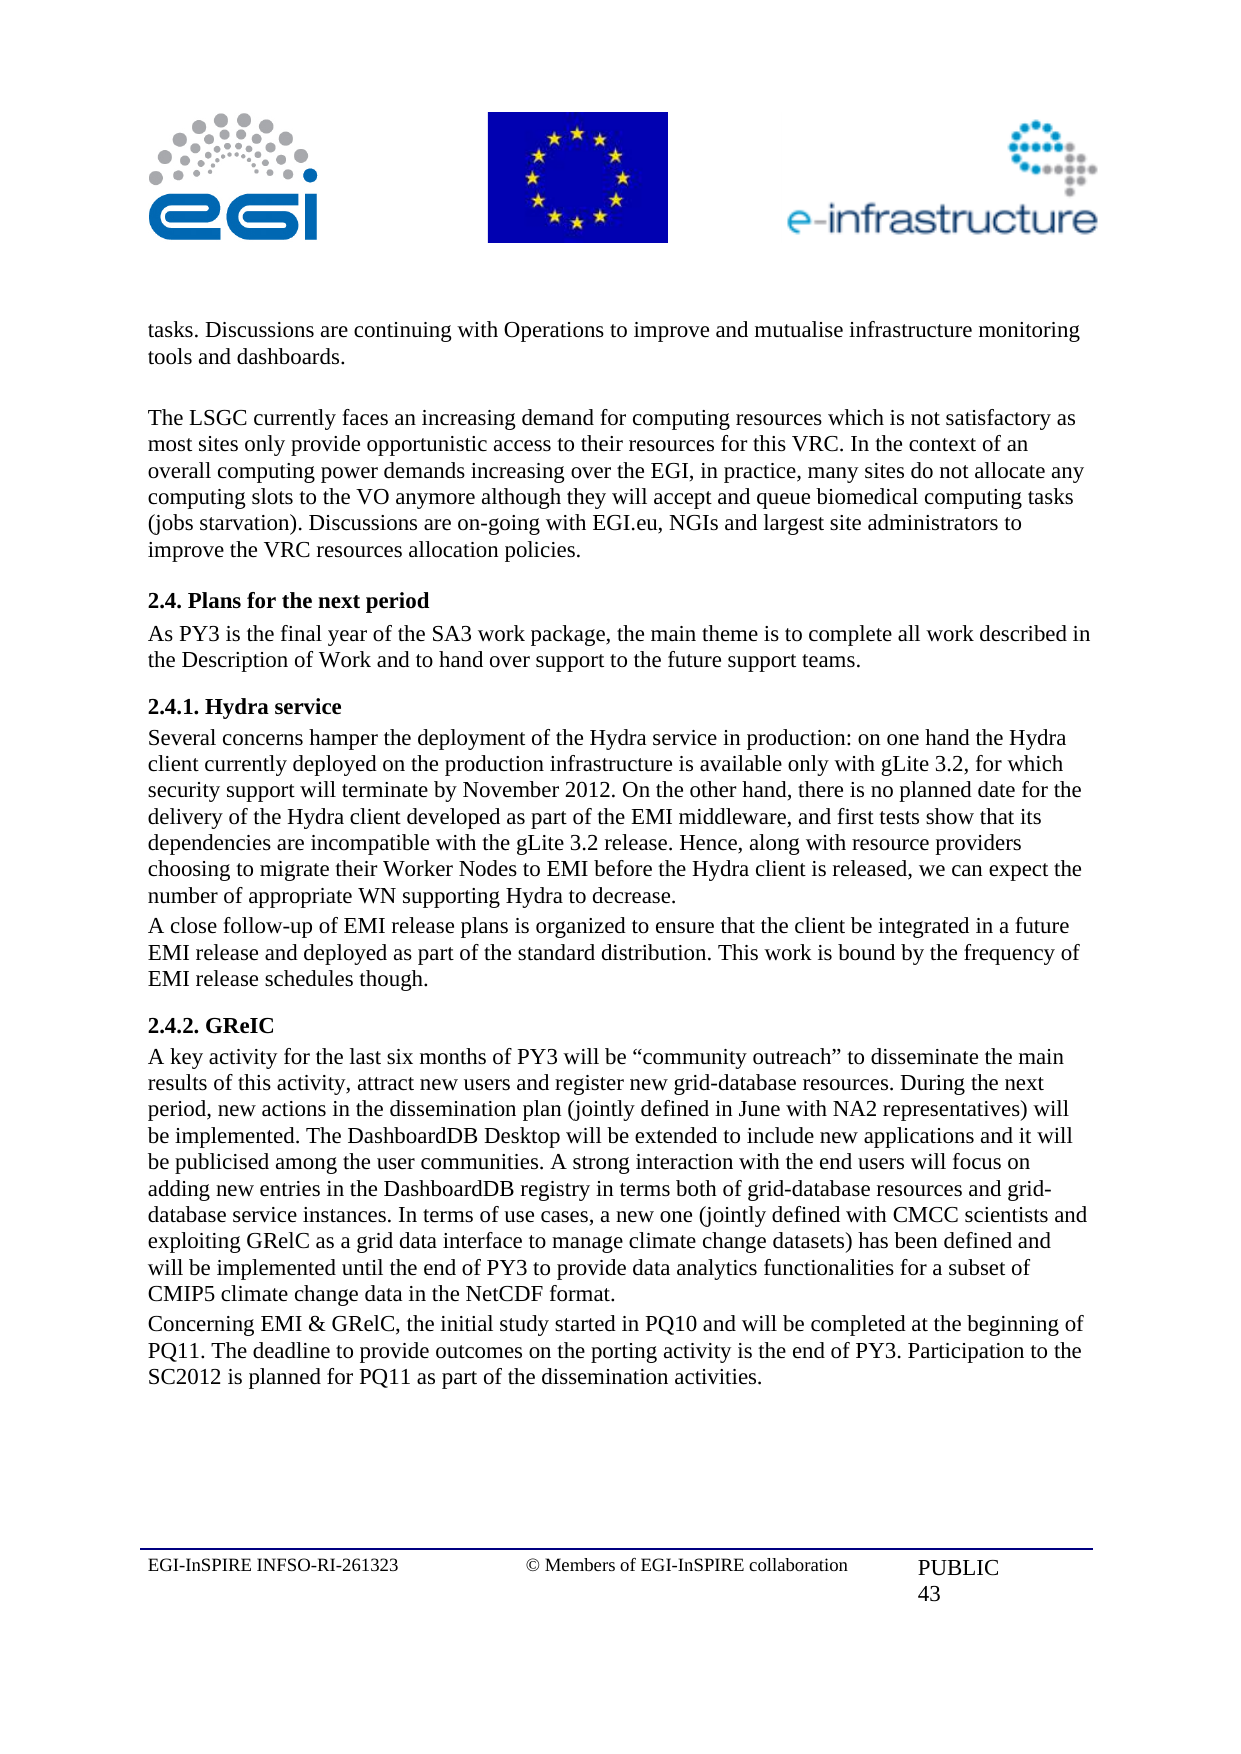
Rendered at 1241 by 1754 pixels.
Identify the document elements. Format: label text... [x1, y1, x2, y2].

subtitle GReIC [148, 1012, 1093, 1039]
subtitle Hydra service [148, 693, 1093, 719]
picture [780, 112, 1106, 243]
text Several concerns hamper the deployment of the Hydra service in production: on one hand the Hydra client currently deployed on the production infrastructure is available only with gLite 3.2, for which security support will terminate by November 2012. On the other hand, there is no planned date for the delivery of the Hydra client developed as part of the EMI middleware, and first tests show that its dependencies are incompatible with the gLite 3.2 release. Hence, along with resource providers choosing to migrate their Worker Nodes to EMI before the Hydra client is released, we can expect the number of appropriate WN supporting Hydra to decrease. [148, 724, 1093, 908]
text As PY3 is the final year of the SA3 work package, the main theme is to complete all work described in the Description of Work and to hand over support to the future support teams. [148, 620, 1093, 672]
text The LSGC currently faces an increasing demand for computing resources which is not satisfactory as most sites only provide opportunistic access to their resources for this VRC. In the context of an overall computing power demands increasing over the EGI, in practice, many sites do not allocate any computing slots to the VO anymore although they will accept and queue biomedical computing tasks (jobs starvation). Discussions are on-going with EGI.eu, NGIs and largest site administrators to improve the VRC resources allocation policies. [148, 404, 1093, 562]
text A key activity for the last six months of PY3 will be “community outreach” to disseminate the main results of this activity, attract new users and register new grid-database resources. During the next period, new actions in the dissemination plan (jointly defined in June with NA2 representatives) will be implemented. The DashboardDB Desktop will be extended to include new applications and it will be publicised among the user communities. A strong interaction with the end users will focus on adding new entries in the DashboardDB registry in terms both of grid-database resources and grid-database service instances. In terms of use cases, a new one (jointly defined with CMCC scientists and exploiting GRelC as a grid data interface to manage climate change datasets) has been defined and will be implemented until the end of PY3 to provide data analytics functionalities for a subset of CMIP5 climate change data in the NetCDF format. [148, 1043, 1093, 1306]
text Concerning EMI & GRelC, the initial study started in PQ10 and will be completed at the beginning of PQ11. The deadline to provide outcomes on the porting activity is the end of PY3. Participation to the SC2012 is planned for PQ11 as part of the dissemination activities. [148, 1311, 1093, 1389]
picture [147, 112, 319, 242]
subtitle Plans for the next period [148, 587, 1093, 613]
picture [487, 112, 668, 243]
text A close follow-up of EMI release plans is organized to ensure that the client be integrated in a future EMI release and deployed as part of the standard distribution. This work is bound by the frequency of EMI release schedules though. [148, 912, 1093, 991]
